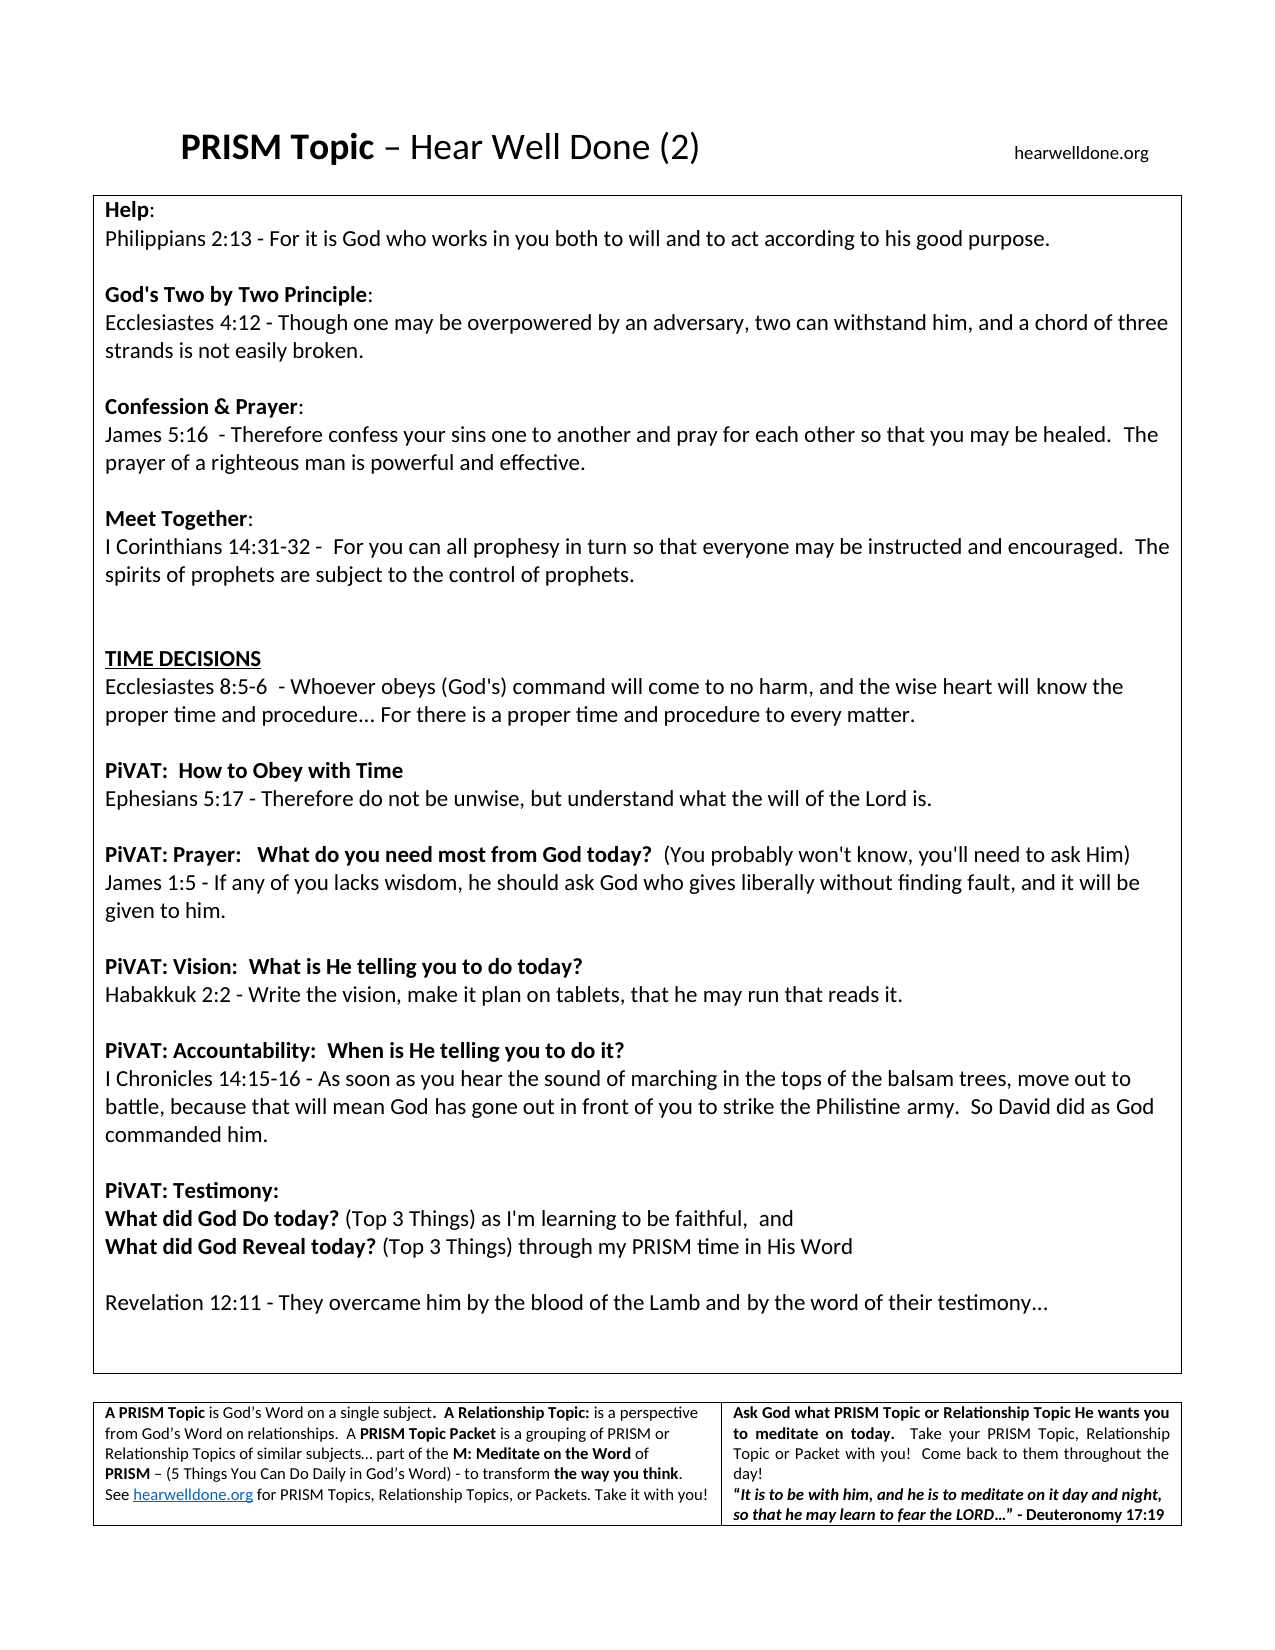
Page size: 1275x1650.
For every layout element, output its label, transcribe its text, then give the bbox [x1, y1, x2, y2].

table_header Ask God what PRISM Topic or Relationship Topic He wants you to meditate on today. Take your PRISM Topic, Relationship Topic or Packet with you! Come back to them throughout the day! “It is to be with him, and he is to meditate on it day and night, so that he may learn to fear the LORD…” - Deuteronomy 17:19 [722, 1403, 1181, 1524]
table_header A PRISM Topic is God’s Word on a single subject. A Relationship Topic: is a perspective from God’s Word on relationships. A PRISM Topic Packet is a grouping of PRISM or Relationship Topics of similar subjects… part of the M: Meditate on the Word of PRISM – (5 Things You Can Do Daily in God’s Word) - to transform the way you think. See hearwelldone.org for PRISM Topics, Relationship Topics, or Packets. Take it with you! [94, 1403, 721, 1524]
text PRISM Topic – Hear Well Done (2) hearwelldone.org [75, 123, 1200, 169]
table_header Help: Philippians 2:13 - For it is God who works in you both to will and to act according to his good purpose. God's Two by Two Principle: Ecclesiastes 4:12 - Though one may be overpowered by an adversary, two can withstand him, and a chord of three strands is not easily broken. Confession & Prayer: James 5:16 - Therefore confess your sins one to another and pray for each other so that you may be healed. The prayer of a righteous man is powerful and effective. Meet Together: I Corinthians 14:31-32 - For you can all prophesy in turn so that everyone may be instructed and encouraged. The spirits of prophets are subject to the control of prophets. TIME DECISIONS Ecclesiastes 8:5-6 - Whoever obeys (God's) command will come to no harm, and the wise heart will know the proper time and procedure... For there is a proper time and procedure to every matter. PiVAT: How to Obey with Time Ephesians 5:17 - Therefore do not be unwise, but understand what the will of the Lord is. PiVAT: Prayer: What do you need most from God today? (You probably won't know, you'll need to ask Him) James 1:5 - If any of you lacks wisdom, he should ask God who gives liberally without finding fault, and it will be given to him. PiVAT: Vision: What is He telling you to do today? Habakkuk 2:2 - Write the vision, make it plan on tablets, that he may run that reads it. PiVAT: Accountability: When is He telling you to do it? I Chronicles 14:15-16 - As soon as you hear the sound of marching in the tops of the balsam trees, move out to battle, because that will mean God has gone out in front of you to strike the Philistine army. So David did as God commanded him. PiVAT: Testimony: What did God Do today? (Top 3 Things) as I'm learning to be faithful, and What did God Reveal today? (Top 3 Things) through my PRISM time in His Word Revelation 12:11 - They overcame him by the blood of the Lamb and by the word of their testimony... [94, 196, 1181, 1372]
